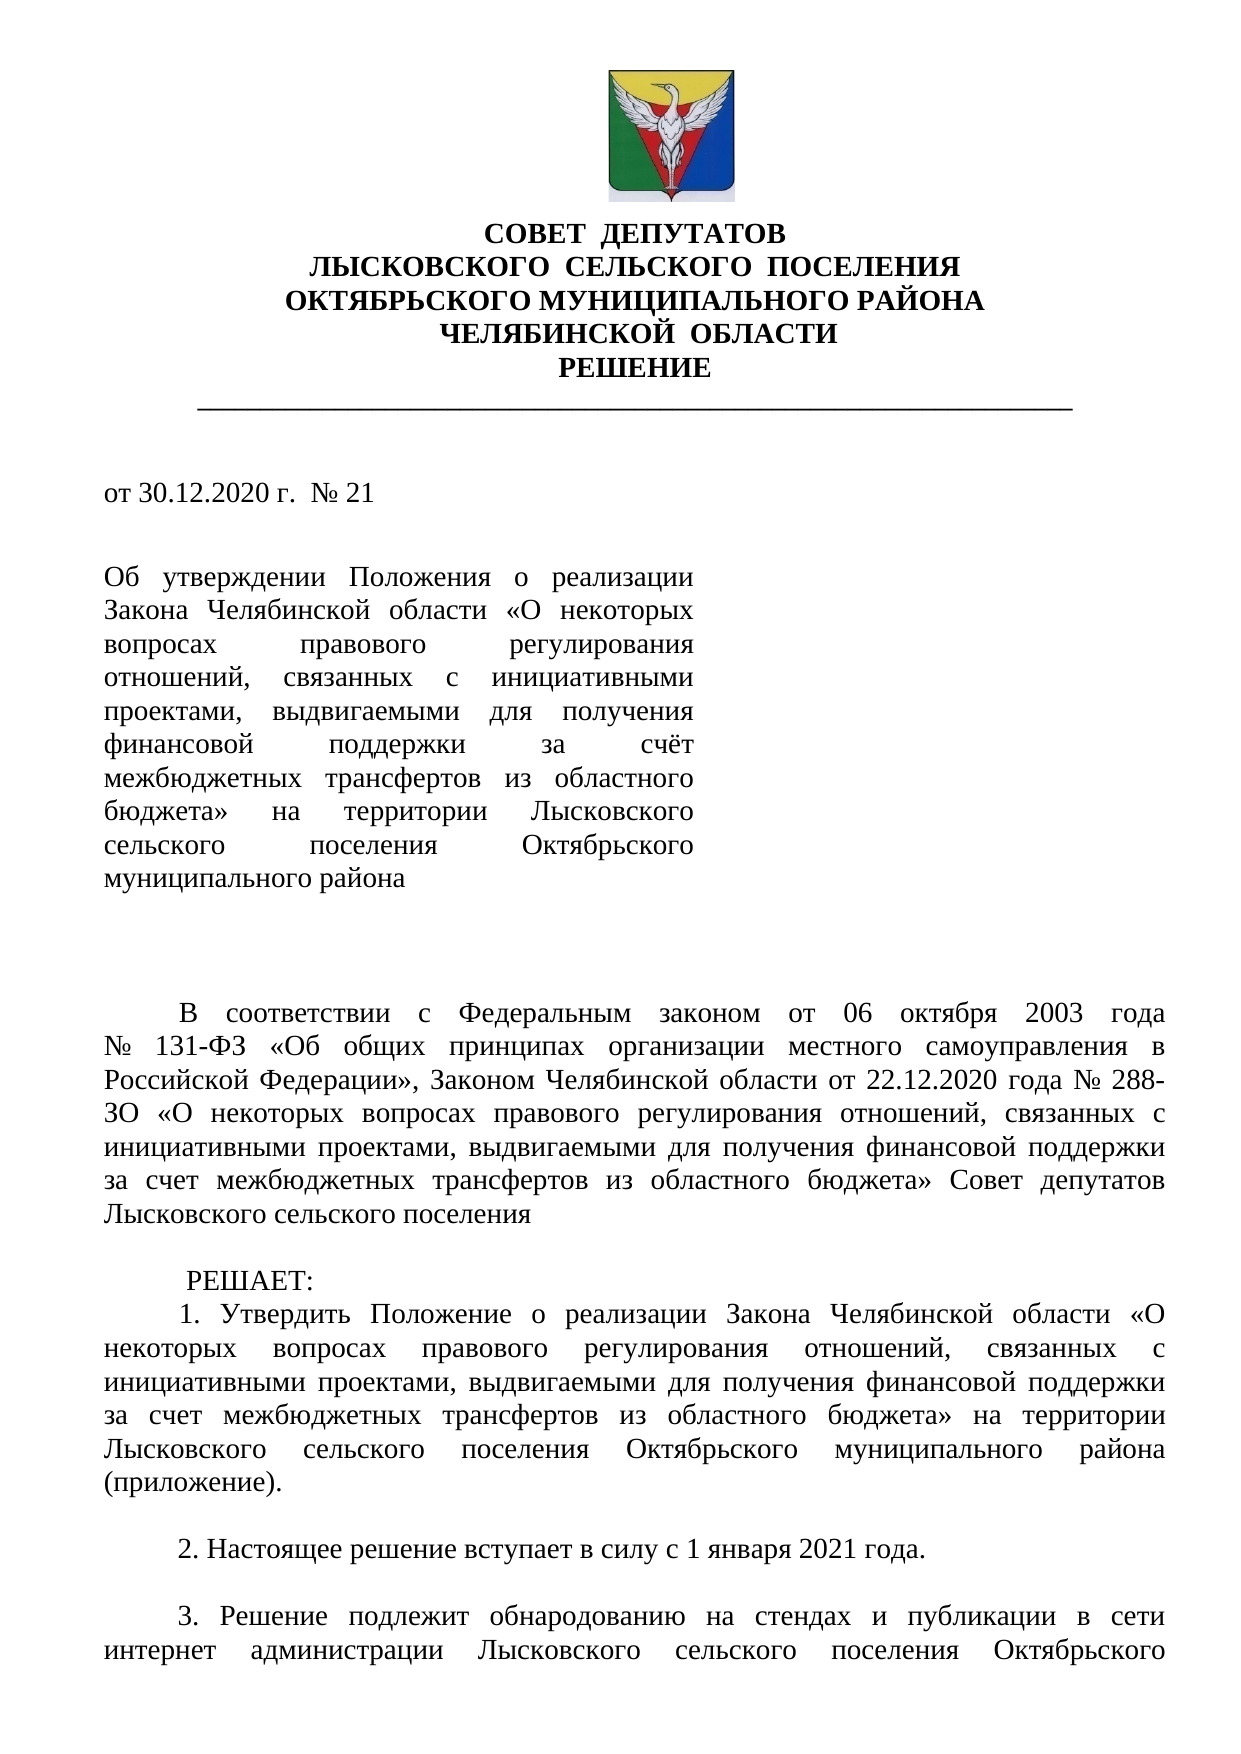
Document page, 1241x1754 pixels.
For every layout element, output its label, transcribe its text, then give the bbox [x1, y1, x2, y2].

text 2. Настоящее решение вступает в силу с 1 января 2021 года. [103, 1531, 1166, 1565]
text Об утверждении Положения о реализации Закона Челябинской области «О некоторых вопросах правового регулирования отношений, связанных с инициативными проектами, выдвигаемыми для получения финансовой поддержки за счёт межбюджетных трансфертов из областного бюджета» на территории Лысковского сельского поселения Октябрьского муниципального района [103, 559, 694, 894]
text ЧЕЛЯБИНСКОЙ ОБЛАСТИ [103, 317, 1166, 350]
text 1. Утвердить Положение о реализации Закона Челябинской области «О некоторых вопросах правового регулирования отношений, связанных с инициативными проектами, выдвигаемыми для получения финансовой поддержки за счет межбюджетных трансфертов из областного бюджета» на территории Лысковского сельского поселения Октябрьского муниципального района (приложение). [103, 1297, 1166, 1498]
text СОВЕТ ДЕПУТАТОВ [103, 216, 1166, 249]
picture [608, 70, 735, 202]
text ОКТЯБРЬСКОГО МУНИЦИПАЛЬНОГО РАЙОНА [103, 283, 1166, 317]
text В соответствии с Федеральным законом от 06 октября 2003 года № 131-ФЗ «Об общих принципах организации местного самоуправления в Российской Федерации», Законом Челябинской области от 22.12.2020 года № 288-ЗО «О некоторых вопросах правового регулирования отношений, связанных с инициативными проектами, выдвигаемыми для получения финансовой поддержки за счет межбюджетных трансфертов из областного бюджета» Совет депутатов Лысковского сельского поселения [103, 995, 1166, 1229]
text РЕШАЕТ: [103, 1263, 1166, 1297]
text ______________________________________________________________________ [103, 384, 1166, 412]
text РЕШЕНИЕ [103, 350, 1166, 384]
text ЛЫСКОВСКОГО СЕЛЬСКОГО ПОСЕЛЕНИЯ [103, 249, 1166, 283]
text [103, 1598, 1166, 1666]
text от 30.12.2020 г. № 21 [103, 475, 1166, 508]
